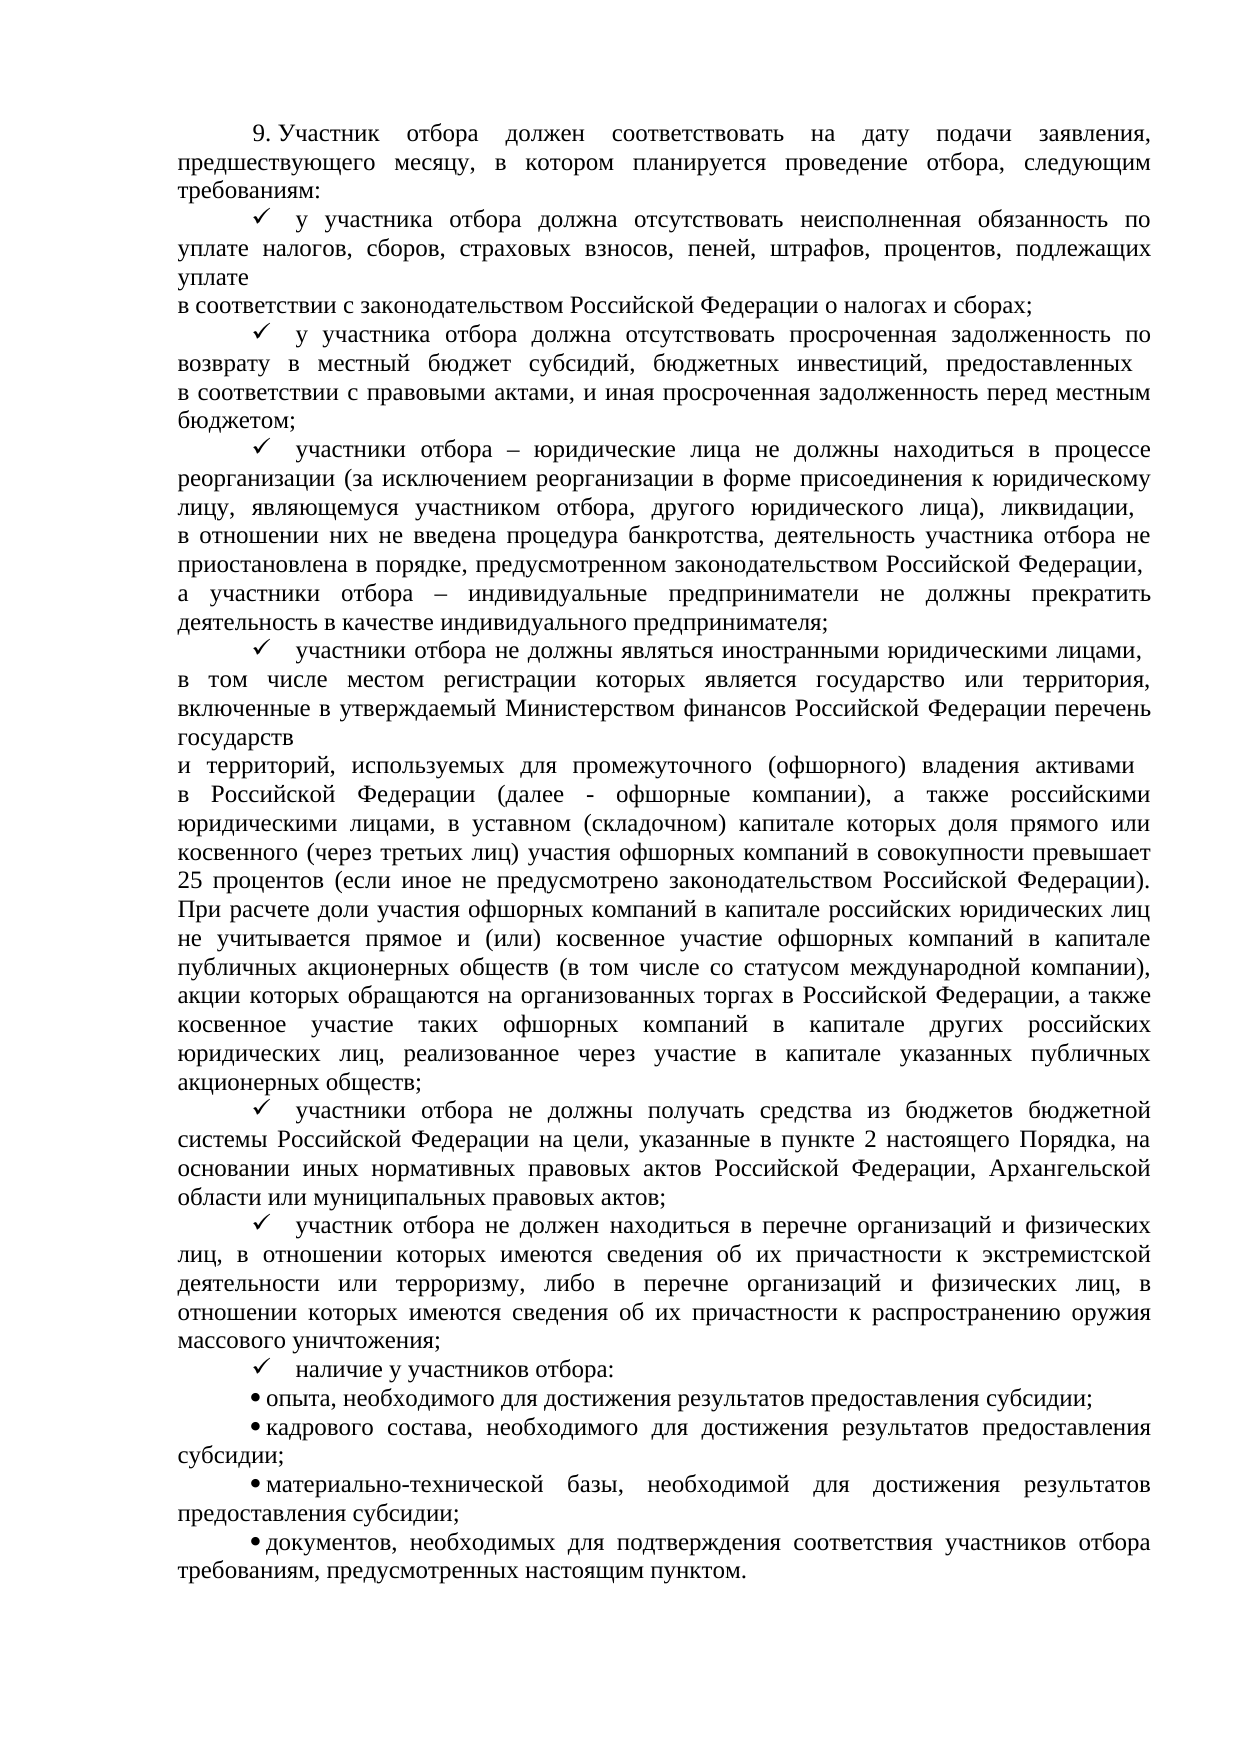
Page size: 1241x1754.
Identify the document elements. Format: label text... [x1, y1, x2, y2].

list наличие у участников отбора: [177, 1354, 1152, 1383]
list опыта, необходимого для достижения результатов предоставления субсидии; [177, 1383, 1152, 1412]
list участники отбора не должны являться иностранными юридическими лицами, в том числе местом регистрации которых является государство или территория, включенные в утверждаемый Министерством финансов Российской Федерации перечень государств и территорий, используемых для промежуточного (офшорного) владения активами в Российской Федерации (далее - офшорные компании), а также российскими юридическими лицами, в уставном (складочном) капитале которых доля прямого или косвенного (через третьих лиц) участия офшорных компаний в совокупности превышает 25 процентов (если иное не предусмотрено законодательством Российской Федерации). При расчете доли участия офшорных компаний в капитале российских юридических лиц не учитывается прямое и (или) косвенное участие офшорных компаний в капитале публичных акционерных обществ (в том числе со статусом международной компании), акции которых обращаются на организованных торгах в Российской Федерации, а также косвенное участие таких офшорных компаний в капитале других российских юридических лиц, реализованное через участие в капитале указанных публичных акционерных обществ; [177, 636, 1152, 1096]
list участники отбора не должны получать средства из бюджетов бюджетной системы Российской Федерации на цели, указанные в пункте 2 настоящего Порядка, на основании иных нормативных правовых актов Российской Федерации, Архангельской области или муниципальных правовых актов; [177, 1096, 1152, 1211]
list Участник отбора должен соответствовать на дату подачи заявления, предшествующего месяцу, в котором планируется проведение отбора, следующим требованиям: [177, 118, 1152, 204]
list участники отбора – юридические лица не должны находиться в процессе реорганизации (за исключением реорганизации в форме присоединения к юридическому лицу, являющемуся участником отбора, другого юридического лица), ликвидации, в отношении них не введена процедура банкротства, деятельность участника отбора не приостановлена в порядке, предусмотренном законодательством Российской Федерации, а участники отбора – индивидуальные предприниматели не должны прекратить деятельность в качестве индивидуального предпринимателя; [177, 434, 1152, 636]
list кадрового состава, необходимого для достижения результатов предоставления субсидии; [177, 1412, 1152, 1469]
list у участника отбора должна отсутствовать просроченная задолженность по возврату в местный бюджет субсидий, бюджетных инвестиций, предоставленных в соответствии с правовыми актами, и иная просроченная задолженность перед местным бюджетом; [177, 319, 1152, 434]
list участник отбора не должен находиться в перечне организаций и физических лиц, в отношении которых имеются сведения об их причастности к экстремистской деятельности или терроризму, либо в перечне организаций и физических лиц, в отношении которых имеются сведения об их причастности к распространению оружия массового уничтожения; [177, 1211, 1152, 1354]
list документов, необходимых для подтверждения соответствия участников отбора требованиям, предусмотренных настоящим пунктом. [177, 1527, 1152, 1584]
list у участника отбора должна отсутствовать неисполненная обязанность по уплате налогов, сборов, страховых взносов, пеней, штрафов, процентов, подлежащих уплате в соответствии с законодательством Российской Федерации о налогах и сборах; [177, 204, 1152, 319]
list материально-технической базы, необходимой для достижения результатов предоставления субсидии; [177, 1469, 1152, 1527]
